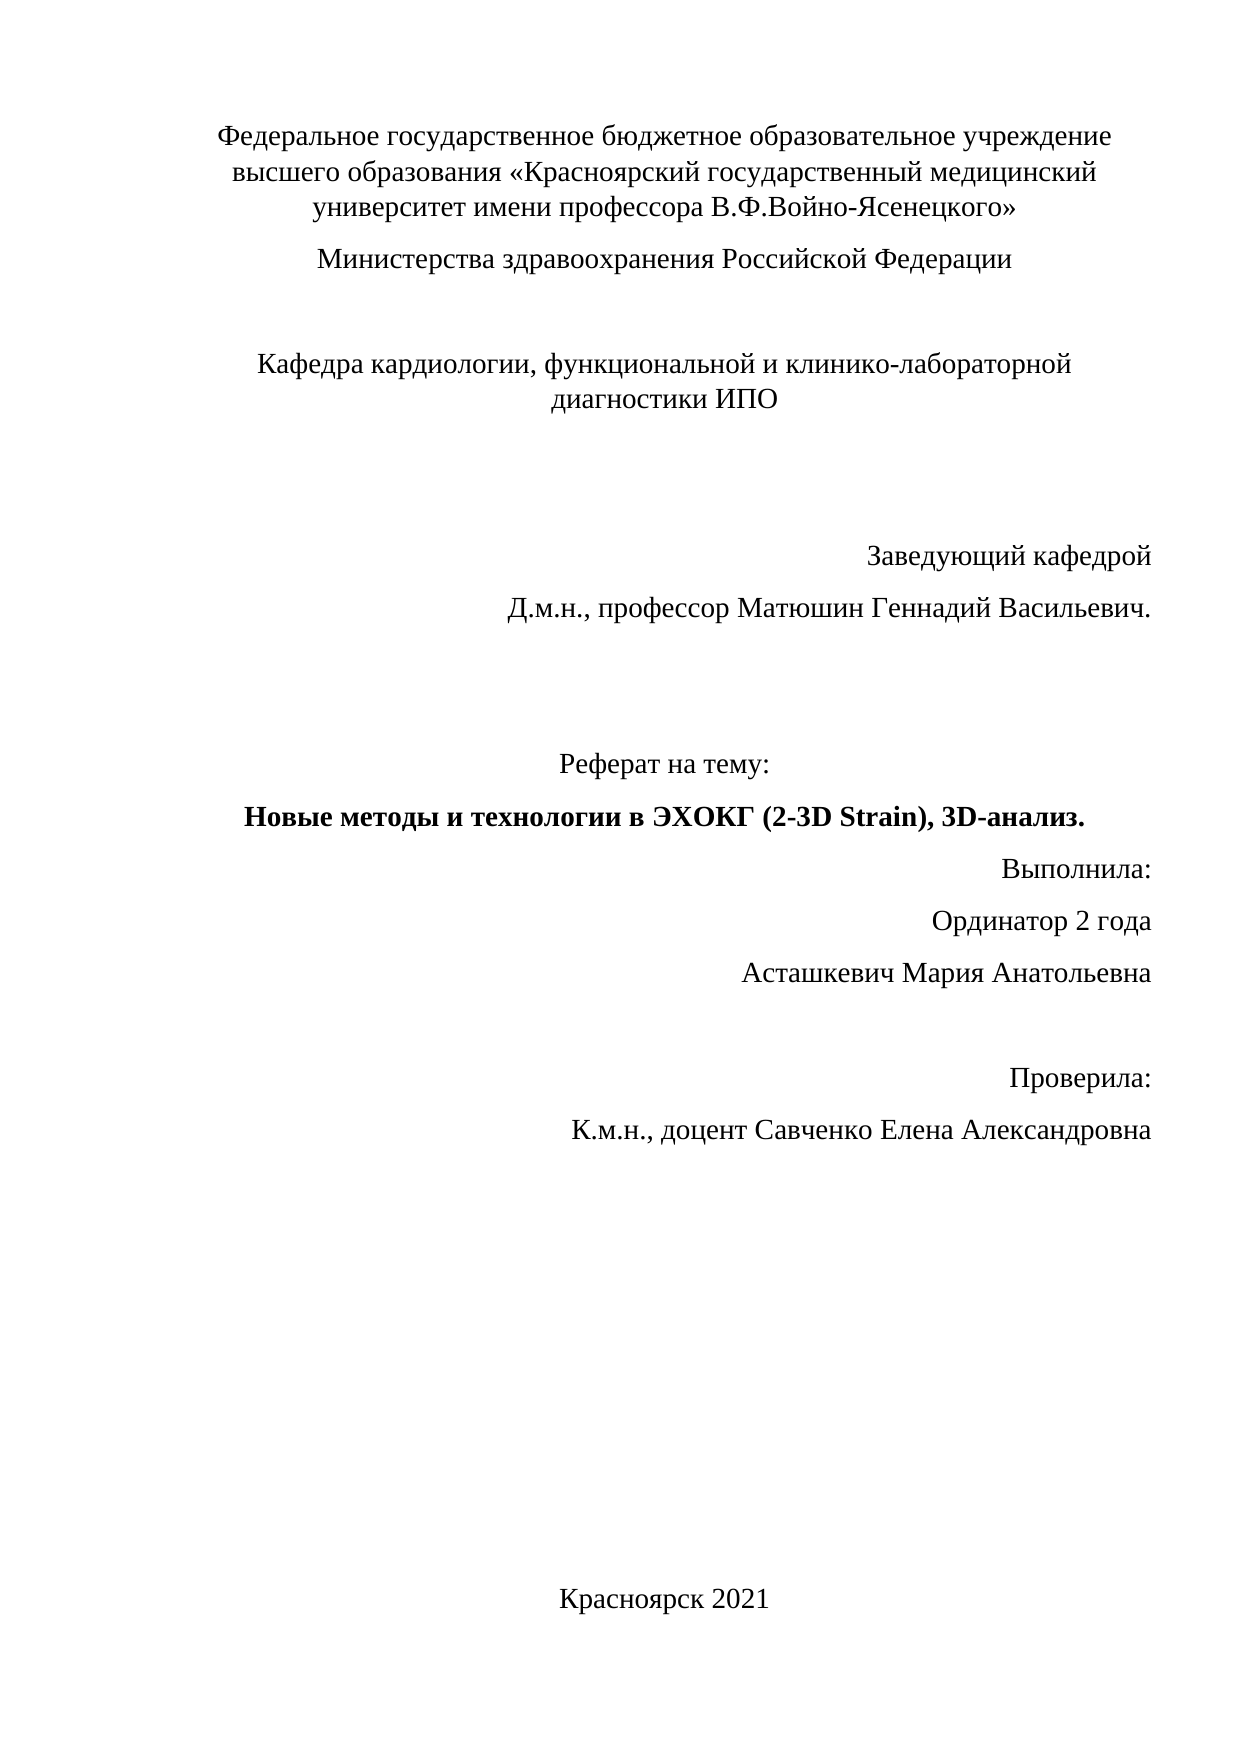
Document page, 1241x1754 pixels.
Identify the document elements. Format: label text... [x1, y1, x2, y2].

text Новые методы и технологии в ЭХОКГ (2-3D Strain), 3D-анализ. [177, 799, 1152, 832]
text Кафедра кардиологии, функциональной и клинико-лабораторной диагностики ИПО [177, 346, 1152, 415]
text Реферат на тему: [177, 747, 1152, 780]
text Выполнила: [177, 851, 1152, 884]
text Д.м.н., профессор Матюшин Геннадий Васильевич. [177, 590, 1152, 623]
text Асташкевич Мария Анатольевна [177, 955, 1152, 989]
text Проверила: [177, 1060, 1152, 1093]
text Федеральное государственное бюджетное образовательное учреждение высшего образования «Красноярский государственный медицинский университет имени профессора В.Ф.Войно-Ясенецкого» [177, 118, 1152, 223]
text Министерства здравоохранения Российской Федерации [177, 241, 1152, 275]
text К.м.н., доцент Савченко Елена Александровна [177, 1112, 1152, 1145]
text Красноярск 2021 [177, 1582, 1152, 1615]
text Заведующий кафедрой [177, 538, 1152, 571]
text Ординатор 2 года [177, 903, 1152, 937]
